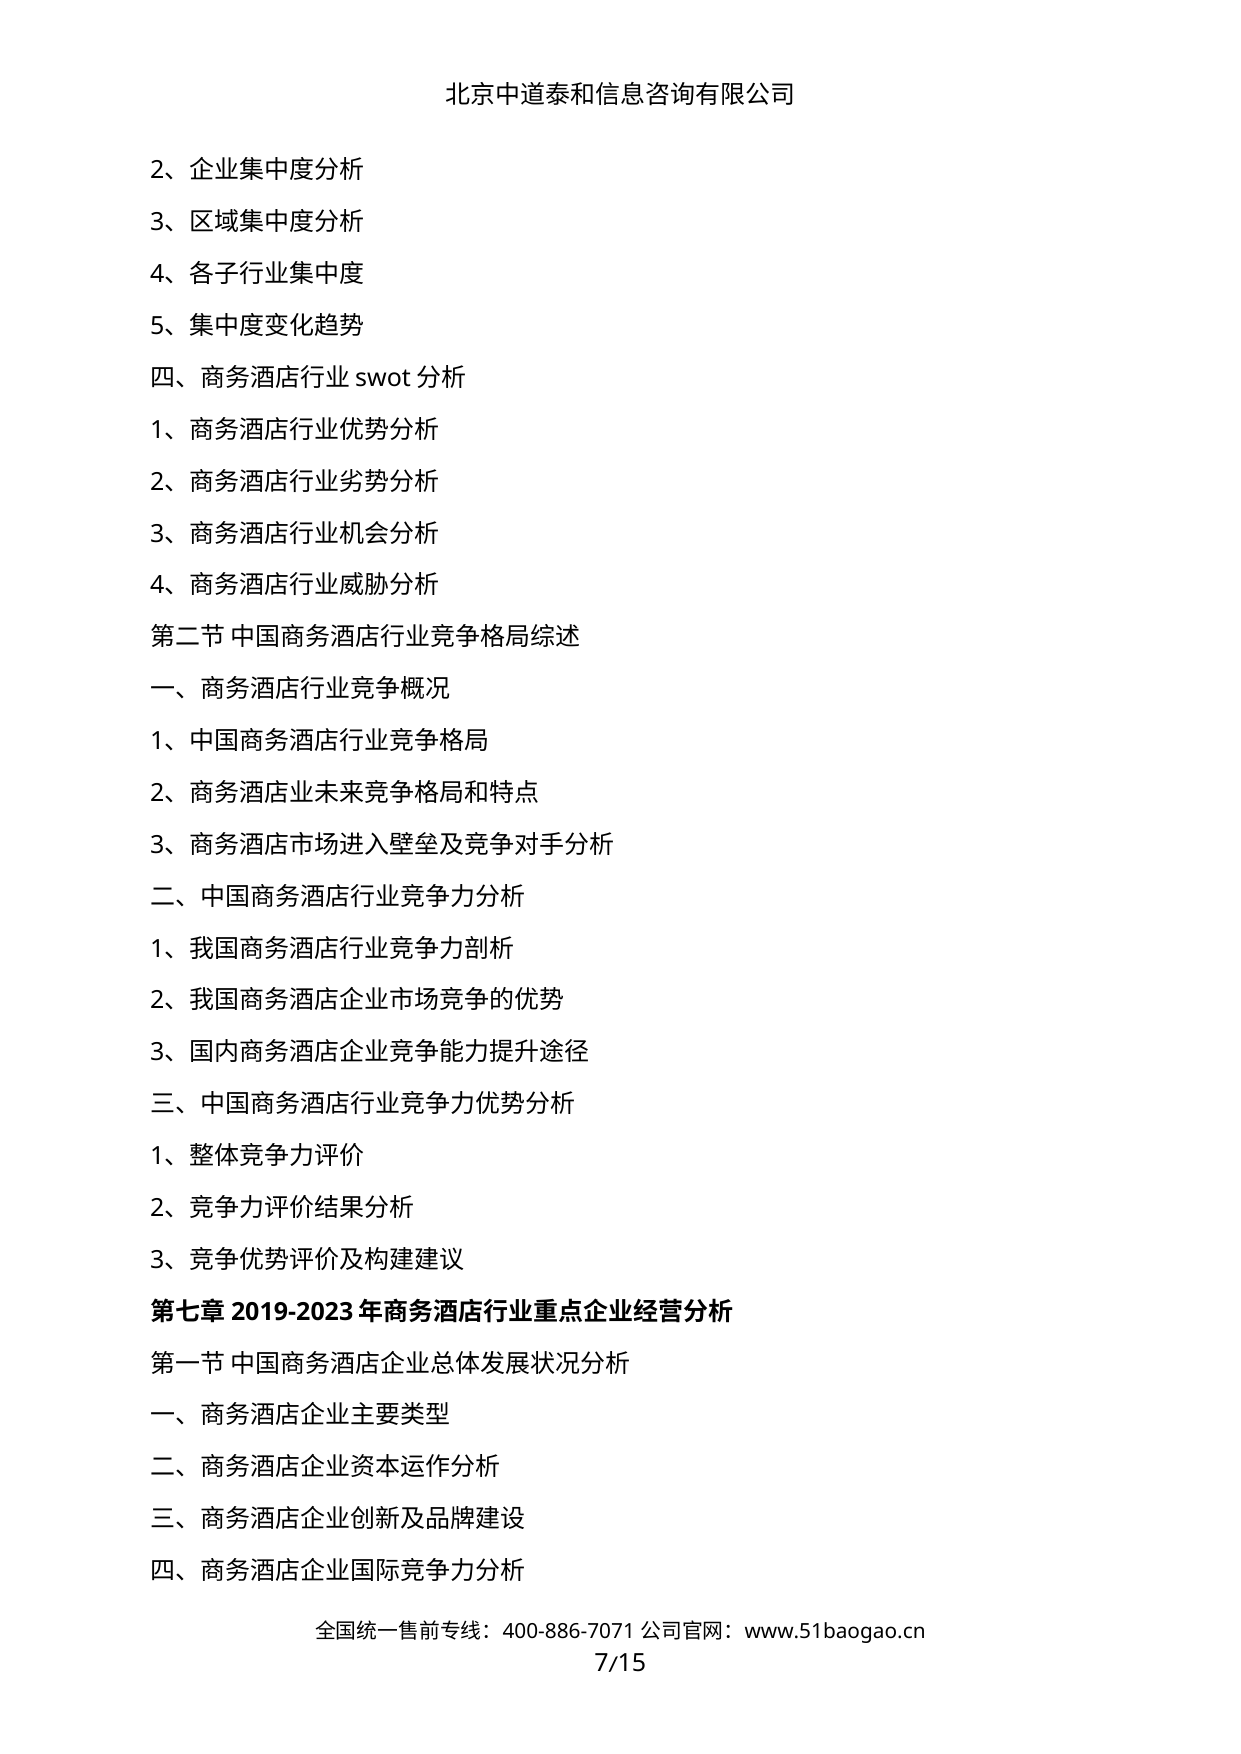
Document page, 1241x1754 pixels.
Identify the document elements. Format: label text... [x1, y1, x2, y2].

text 2、竞争力评价结果分析 [150, 1187, 1090, 1224]
text 1、整体竞争力评价 [150, 1136, 1090, 1172]
text 3、区域集中度分析 [150, 202, 1090, 238]
text 第七章 2019-2023年商务酒店行业重点企业经营分析 [150, 1291, 1090, 1327]
text 2、商务酒店行业劣势分析 [150, 461, 1090, 497]
text 三、商务酒店企业创新及品牌建设 [150, 1499, 1090, 1535]
text 4、各子行业集中度 [150, 254, 1090, 290]
text 2、商务酒店业未来竞争格局和特点 [150, 772, 1090, 809]
text 3、商务酒店市场进入壁垒及竞争对手分析 [150, 824, 1090, 861]
text 一、商务酒店企业主要类型 [150, 1395, 1090, 1431]
text 第二节 中国商务酒店行业竞争格局综述 [150, 617, 1090, 653]
text 3、商务酒店行业机会分析 [150, 513, 1090, 549]
text 三、中国商务酒店行业竞争力优势分析 [150, 1084, 1090, 1120]
text 1、中国商务酒店行业竞争格局 [150, 721, 1090, 757]
text 二、中国商务酒店行业竞争力分析 [150, 876, 1090, 912]
text 1、商务酒店行业优势分析 [150, 409, 1090, 446]
text 一、商务酒店行业竞争概况 [150, 669, 1090, 705]
text 3、竞争优势评价及构建建议 [150, 1239, 1090, 1276]
text 4、商务酒店行业威胁分析 [150, 565, 1090, 601]
text 第一节 中国商务酒店企业总体发展状况分析 [150, 1343, 1090, 1379]
text 2、我国商务酒店企业市场竞争的优势 [150, 980, 1090, 1016]
text 四、商务酒店行业swot分析 [150, 357, 1090, 394]
text 2、企业集中度分析 [150, 150, 1090, 186]
text 1、我国商务酒店行业竞争力剖析 [150, 928, 1090, 964]
text 四、商务酒店企业国际竞争力分析 [150, 1551, 1090, 1587]
text 5、集中度变化趋势 [150, 306, 1090, 342]
text 二、商务酒店企业资本运作分析 [150, 1447, 1090, 1483]
text 3、国内商务酒店企业竞争能力提升途径 [150, 1032, 1090, 1068]
